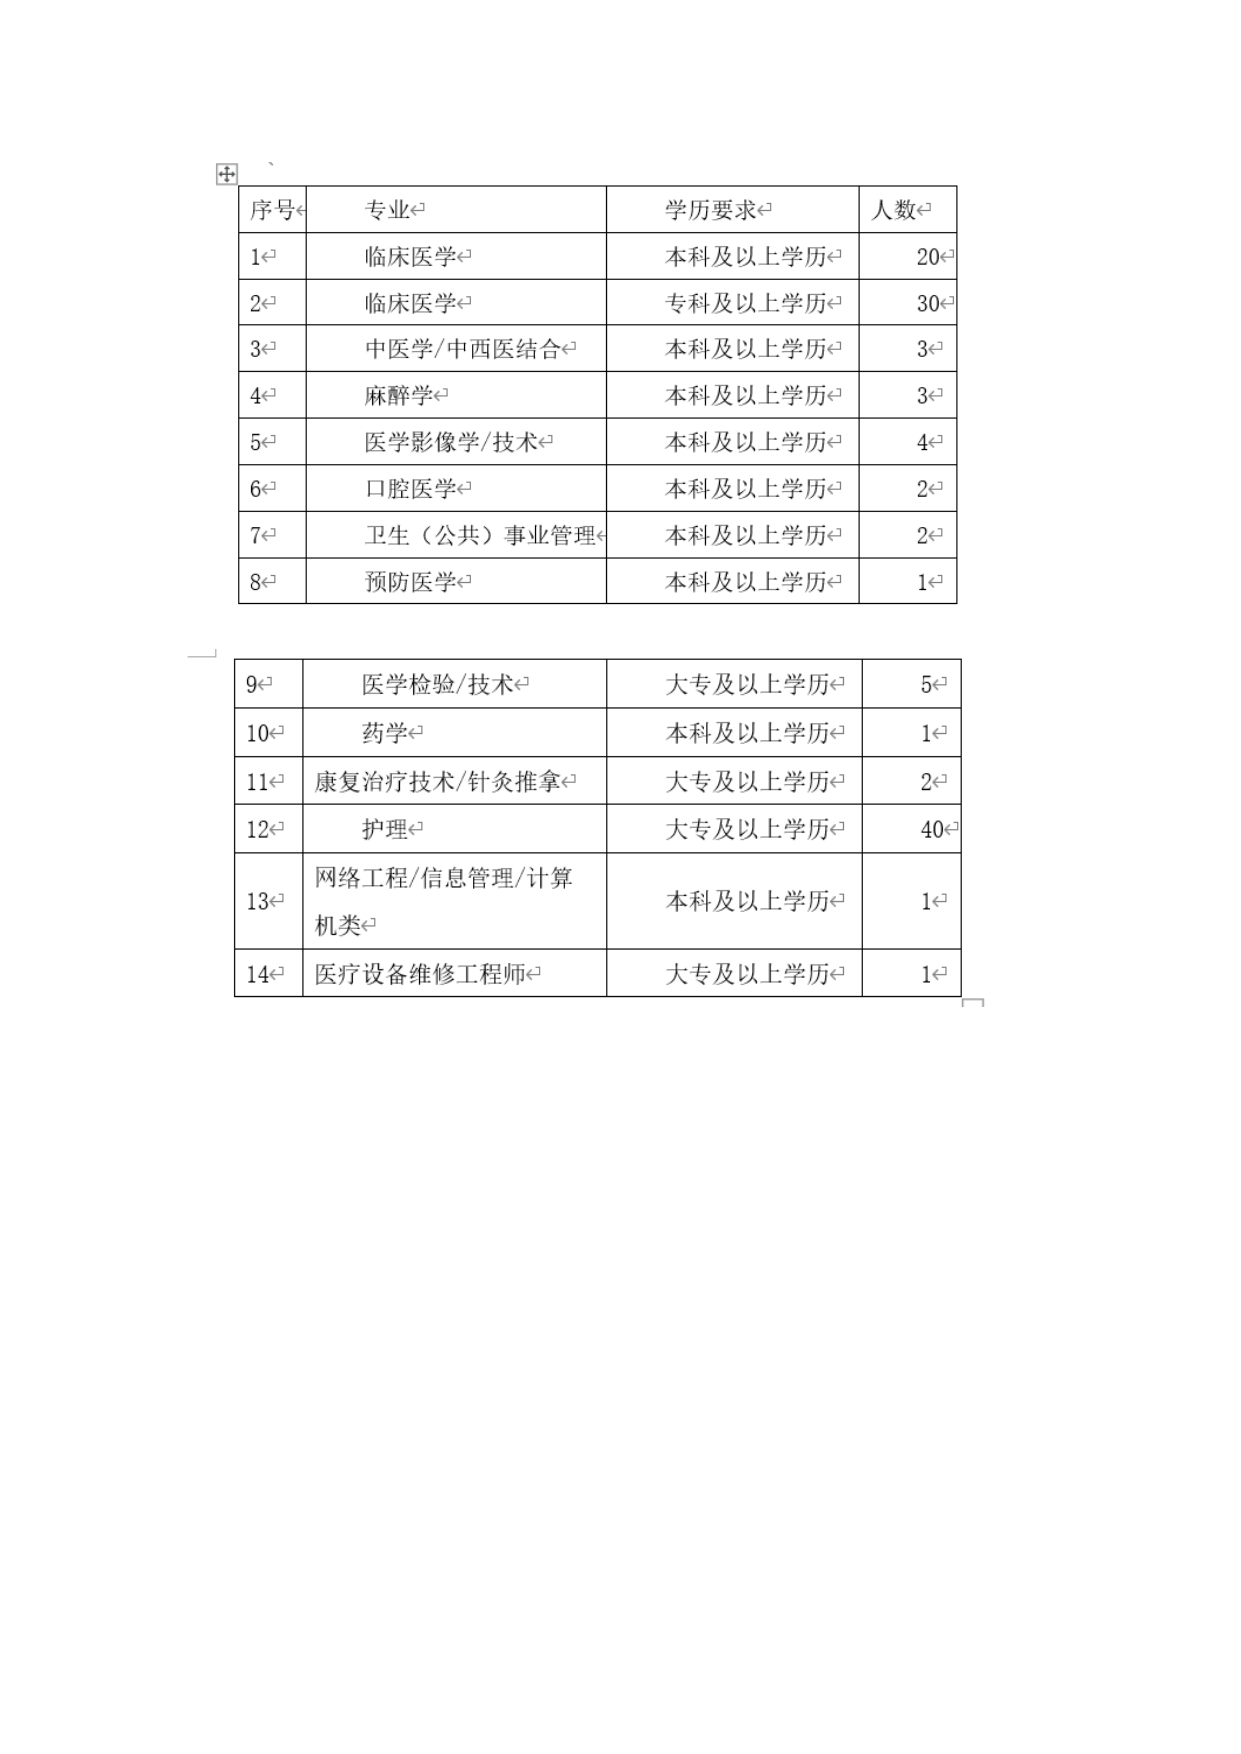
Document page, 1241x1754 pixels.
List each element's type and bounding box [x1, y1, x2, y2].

picture [187, 162, 1053, 624]
picture [187, 649, 989, 1007]
